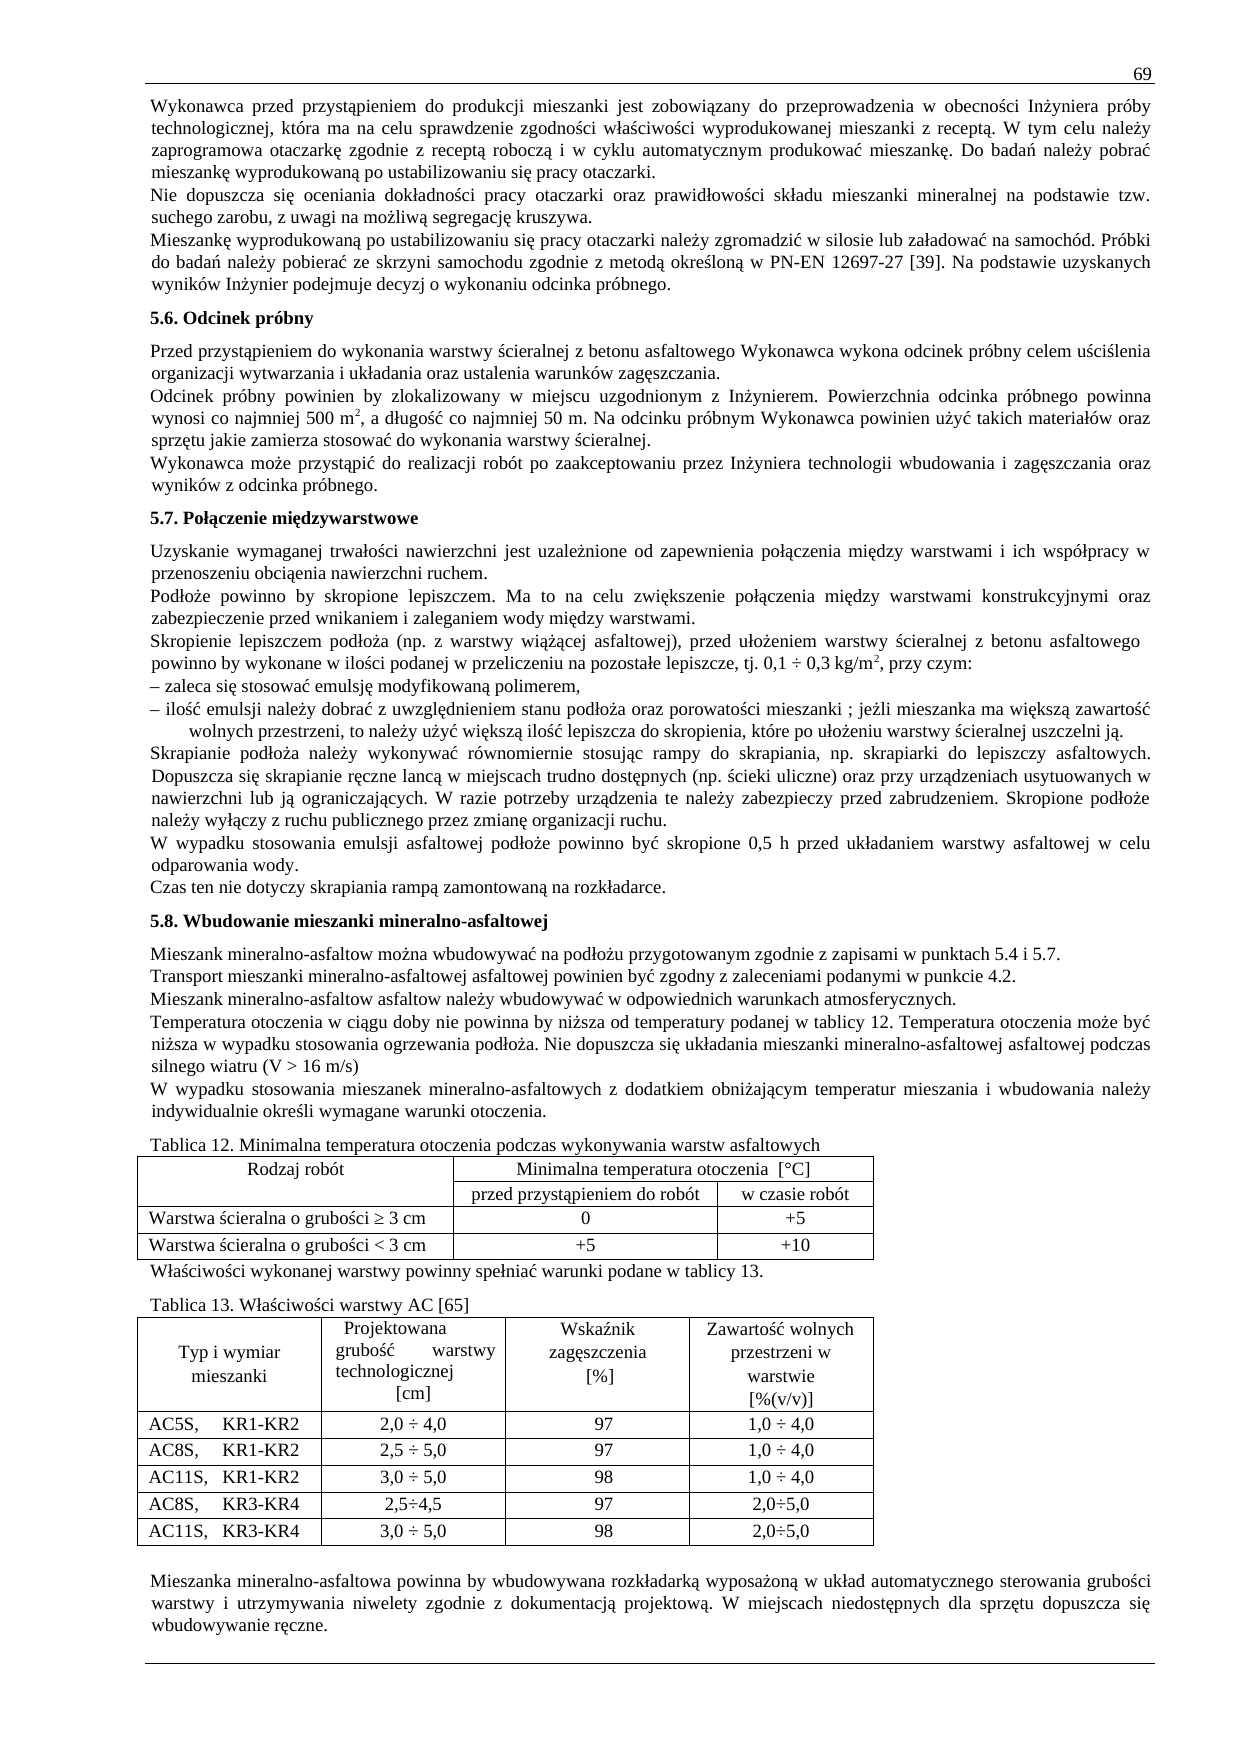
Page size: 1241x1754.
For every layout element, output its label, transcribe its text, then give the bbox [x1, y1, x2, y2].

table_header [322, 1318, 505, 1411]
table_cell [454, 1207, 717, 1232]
text Tablica 12. Minimalna temperatura otoczenia podczas wykonywania warstw asfaltowych [150, 1133, 1152, 1155]
text Mieszank mineralno-asfaltow asfaltow należy wbudowywać w odpowiednich warunkach atmosferycznych. [150, 988, 1152, 1010]
text Nie dopuszcza się oceniania dokładności pracy otaczarki oraz prawidłowości składu mieszanki mineralnej na podstawie tzw. suchego zarobu, z uwagi na możliwą segregację kruszywa. [150, 184, 1152, 227]
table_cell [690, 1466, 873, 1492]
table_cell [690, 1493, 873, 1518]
text Czas ten nie dotyczy skrapiania rampą zamontowaną na rozkładarce. [150, 876, 1152, 898]
text – zaleca się stosować emulsję modyfikowaną polimerem, [150, 675, 1142, 696]
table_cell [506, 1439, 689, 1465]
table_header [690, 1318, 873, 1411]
text Tablica 13. Właściwości warstwy AC [65] [150, 1294, 1152, 1315]
text Mieszanka mineralno-asfaltowa powinna by wbudowywana rozkładarką wyposażoną w układ automatycznego sterowania grubości warstwy i utrzymywania niwelety zgodnie z dokumentacją projektową. W miejscach niedostępnych dla sprzętu dopuszcza się wbudowywanie ręczne. [150, 1569, 1152, 1636]
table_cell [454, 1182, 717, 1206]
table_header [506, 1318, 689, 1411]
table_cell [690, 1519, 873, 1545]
text Podłoże powinno by skropione lepiszczem. Ma to na celu zwiększenie połączenia między warstwami konstrukcyjnymi oraz zabezpieczenie przed wnikaniem i zaleganiem wody między warstwami. [150, 585, 1152, 629]
text Wykonawca przed przystąpieniem do produkcji mieszanki jest zobowiązany do przeprowadzenia w obecności Inżyniera próby technologicznej, która ma na celu sprawdzenie zgodności właściwości wyprodukowanej mieszanki z receptą. W tym celu należy zaprogramowa otaczarkę zgodnie z receptą roboczą i w cyklu automatycznym produkować mieszankę. Do badań należy pobrać mieszankę wyprodukowaną po ustabilizowaniu się pracy otaczarki. [150, 94, 1152, 183]
text Wykonawca może przystąpić do realizacji robót po zaakceptowaniu przez Inżyniera technologii wbudowania i zagęszczania oraz wyników z odcinka próbnego. [150, 452, 1152, 495]
text 5.8. Wbudowanie mieszanki mineralno-asfaltowej [150, 910, 1015, 932]
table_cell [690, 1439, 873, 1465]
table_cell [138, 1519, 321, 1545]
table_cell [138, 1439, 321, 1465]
text Temperatura otoczenia w ciągu doby nie powinna by niższa od temperatury podanej w tablicy 12. Temperatura otoczenia może być niższa w wypadku stosowania ogrzewania podłoża. Nie dopuszcza się układania mieszanki mineralno-asfaltowej asfaltowej podczas silnego wiatru (V > 16 m/s) [150, 1011, 1152, 1077]
text Mieszank mineralno-asfaltow można wbudowywać na podłożu przygotowanym zgodnie z zapisami w punktach 5.4 i 5.7. [150, 943, 1152, 964]
text – ilość emulsji należy dobrać z uwzględnieniem stanu podłoża oraz porowatości mieszanki ; jeżli mieszanka ma większą zawartość wolnych przestrzeni, to należy użyć większą ilość lepiszcza do skropienia, które po ułożeniu warstwy ścieralnej uszczelni ją. [150, 697, 1152, 741]
text W wypadku stosowania emulsji asfaltowej podłoże powinno być skropione 0,5 h przed układaniem warstwy asfaltowej w celu odparowania wody. [150, 832, 1152, 875]
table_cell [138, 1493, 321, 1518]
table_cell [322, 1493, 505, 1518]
text 5.6. Odcinek próbny [150, 307, 1015, 328]
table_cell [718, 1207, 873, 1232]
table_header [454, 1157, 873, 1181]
text Transport mieszanki mineralno-asfaltowej asfaltowej powinien być zgodny z zaleceniami podanymi w punkcie 4.2. [150, 965, 1152, 987]
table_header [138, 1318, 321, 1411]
text 5.7. Połączenie międzywarstwowe [150, 507, 1015, 529]
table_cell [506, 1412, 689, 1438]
text W wypadku stosowania mieszanek mineralno-asfaltowych z dodatkiem obniżającym temperatur mieszania i wbudowania należy indywidualnie określi wymagane warunki otoczenia. [150, 1078, 1152, 1122]
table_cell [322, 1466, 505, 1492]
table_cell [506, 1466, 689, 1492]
text Skrapianie podłoża należy wykonywać równomiernie stosując rampy do skrapiania, np. skrapiarki do lepiszczy asfaltowych. Dopuszcza się skrapianie ręczne lancą w miejscach trudno dostępnych (np. ścieki uliczne) oraz przy urządzeniach usytuowanych w nawierzchni lub ją ograniczających. W razie potrzeby urządzenia te należy zabezpieczy przed zabrudzeniem. Skropione podłoże należy wyłączy z ruchu publicznego przez zmianę organizacji ruchu. [150, 742, 1152, 830]
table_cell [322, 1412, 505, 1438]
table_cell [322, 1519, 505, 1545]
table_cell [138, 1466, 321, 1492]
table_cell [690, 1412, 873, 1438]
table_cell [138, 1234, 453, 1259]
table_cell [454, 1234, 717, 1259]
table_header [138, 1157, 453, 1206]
text Mieszankę wyprodukowaną po ustabilizowaniu się pracy otaczarki należy zgromadzić w silosie lub załadować na samochód. Próbki do badań należy pobierać ze skrzyni samochodu zgodnie z metodą określoną w PN-EN 12697-27 [39]. Na podstawie uzyskanych wyników Inżynier podejmuje decyzj o wykonaniu odcinka próbnego. [150, 229, 1152, 294]
text Skropienie lepiszczem podłoża (np. z warstwy wiążącej asfaltowej), przed ułożeniem warstwy ścieralnej z betonu asfaltowego powinno by wykonane w ilości podanej w przeliczeniu na pozostałe lepiszcze, tj. 0,1 ÷ 0,3 kg/m2, przy czym: [150, 630, 1142, 673]
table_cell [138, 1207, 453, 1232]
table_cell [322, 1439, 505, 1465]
text Uzyskanie wymaganej trwałości nawierzchni jest uzależnione od zapewnienia połączenia między warstwami i ich współpracy w przenoszeniu obciąenia nawierzchni ruchem. [150, 540, 1152, 584]
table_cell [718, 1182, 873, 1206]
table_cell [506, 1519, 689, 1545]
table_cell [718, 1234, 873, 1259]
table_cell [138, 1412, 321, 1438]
text Właściwości wykonanej warstwy powinny spełniać warunki podane w tablicy 13. [150, 1260, 1152, 1282]
text Przed przystąpieniem do wykonania warstwy ścieralnej z betonu asfaltowego Wykonawca wykona odcinek próbny celem uściślenia organizacji wytwarzania i układania oraz ustalenia warunków zagęszczania. [150, 340, 1152, 383]
text Odcinek próbny powinien by zlokalizowany w miejscu uzgodnionym z Inżynierem. Powierzchnia odcinka próbnego powinna wynosi co najmniej 500 m2, a długość co najmniej 50 m. Na odcinku próbnym Wykonawca powinien użyć takich materiałów oraz sprzętu jakie zamierza stosować do wykonania warstwy ścieralnej. [150, 384, 1152, 451]
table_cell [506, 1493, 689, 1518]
